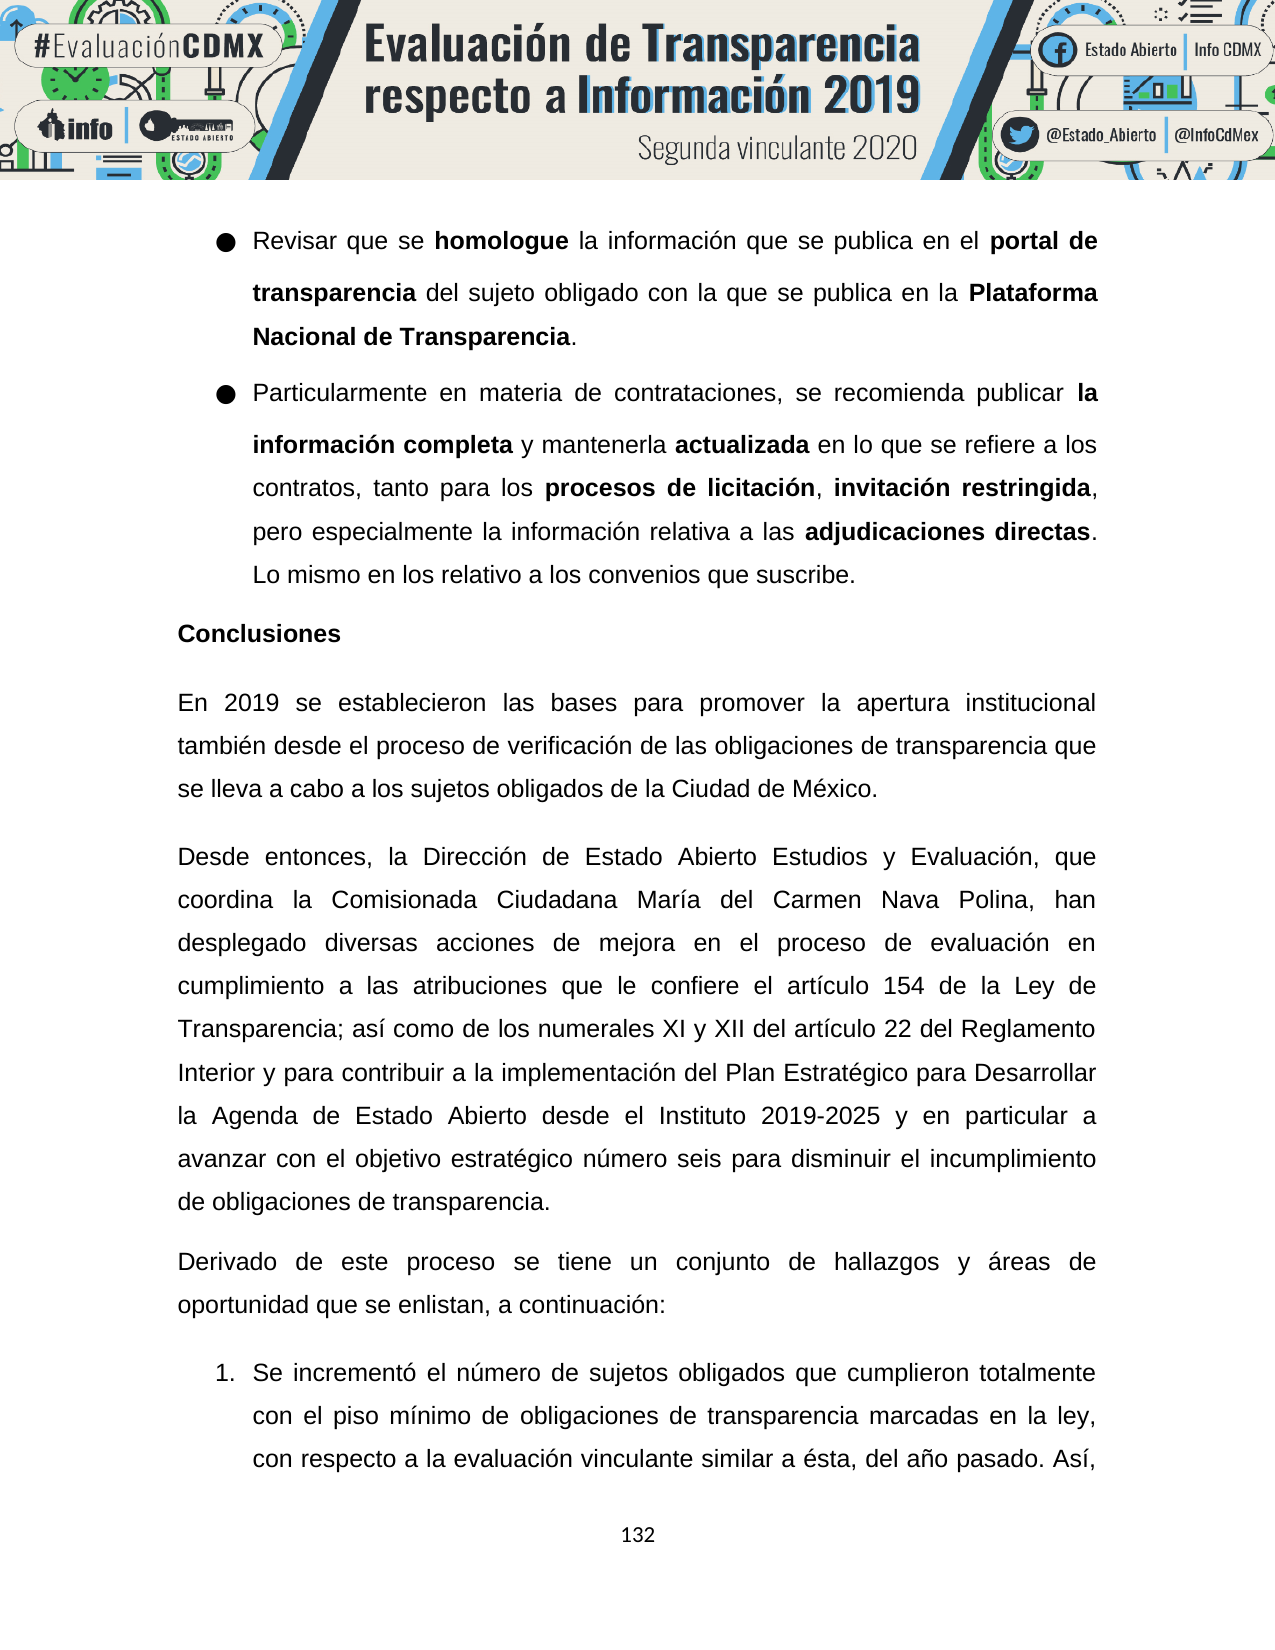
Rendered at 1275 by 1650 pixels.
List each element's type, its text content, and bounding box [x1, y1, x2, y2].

list Revisar que se homologue la información que se publica en el portal de transparencia del sujeto obligado con la que se publica en la Plataforma Nacional de Transparencia. [215, 148, 1098, 350]
text Derivado de este proceso se tiene un conjunto de hallazgos y áreas de oportunidad que se enlistan, a continuación: [177, 1247, 1098, 1319]
list Particularmente en materia de contrataciones, se recomienda publicar la información completa y mantenerla actualizada en lo que se refiere a los contratos, tanto para los procesos de licitación, invitación restringida, pero especialmente la información relativa a las adjudicaciones directas. Lo mismo en los relativo a los convenios que suscribe. [215, 365, 1098, 588]
text Desde entonces, la Dirección de Estado Abierto Estudios y Evaluación, que coordina la Comisionada Ciudadana María del Carmen Nava Polina, han desplegado diversas acciones de mejora en el proceso de evaluación en cumplimiento a las atribuciones que le confiere el artículo 154 de la Ley de Transparencia; así como de los numerales XI y XII del artículo 22 del Reglamento Interior y para contribuir a la implementación del Plan Estratégico para Desarrollar la Agenda de Estado Abierto desde el Instituto 2019-2025 y en particular a avanzar con el objetivo estratégico número seis para disminuir el incumplimiento de obligaciones de transparencia. [177, 842, 1098, 1216]
text Conclusiones [177, 619, 1098, 648]
text En 2019 se establecieron las bases para promover la apertura institucional también desde el proceso de verificación de las obligaciones de transparencia que se lleva a cabo a los sujetos obligados de la Ciudad de México. [177, 688, 1098, 803]
picture [0, 0, 1275, 180]
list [215, 1358, 1098, 1473]
